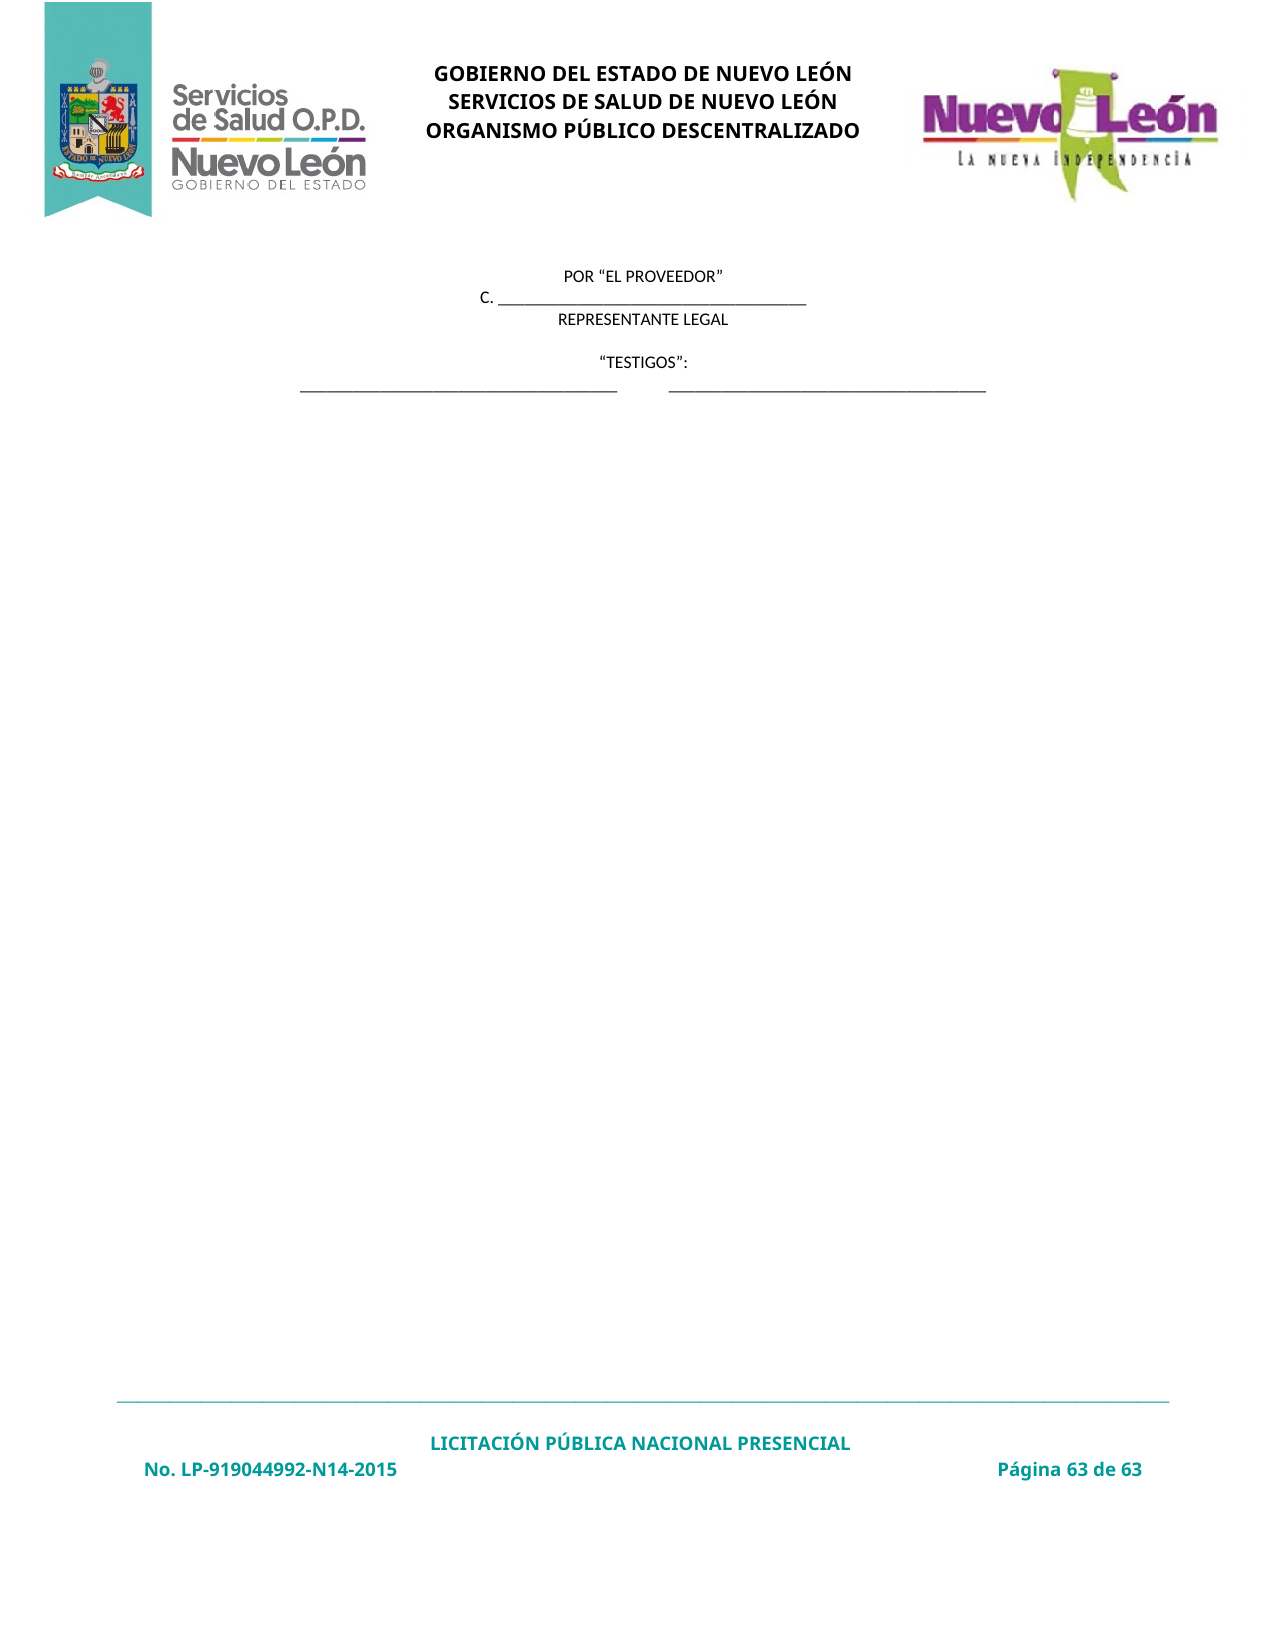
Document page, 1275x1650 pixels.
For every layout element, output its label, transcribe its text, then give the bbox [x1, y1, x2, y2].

text C. ___________________________________ [89, 286, 1198, 308]
text “TESTIGOS”: [89, 351, 1198, 373]
text POR “EL PROVEEDOR” [89, 265, 1198, 286]
picture [15, 2, 1249, 229]
text REPRESENTANTE LEGAL [89, 308, 1198, 330]
text ____________________________________ ____________________________________ [89, 373, 1198, 395]
